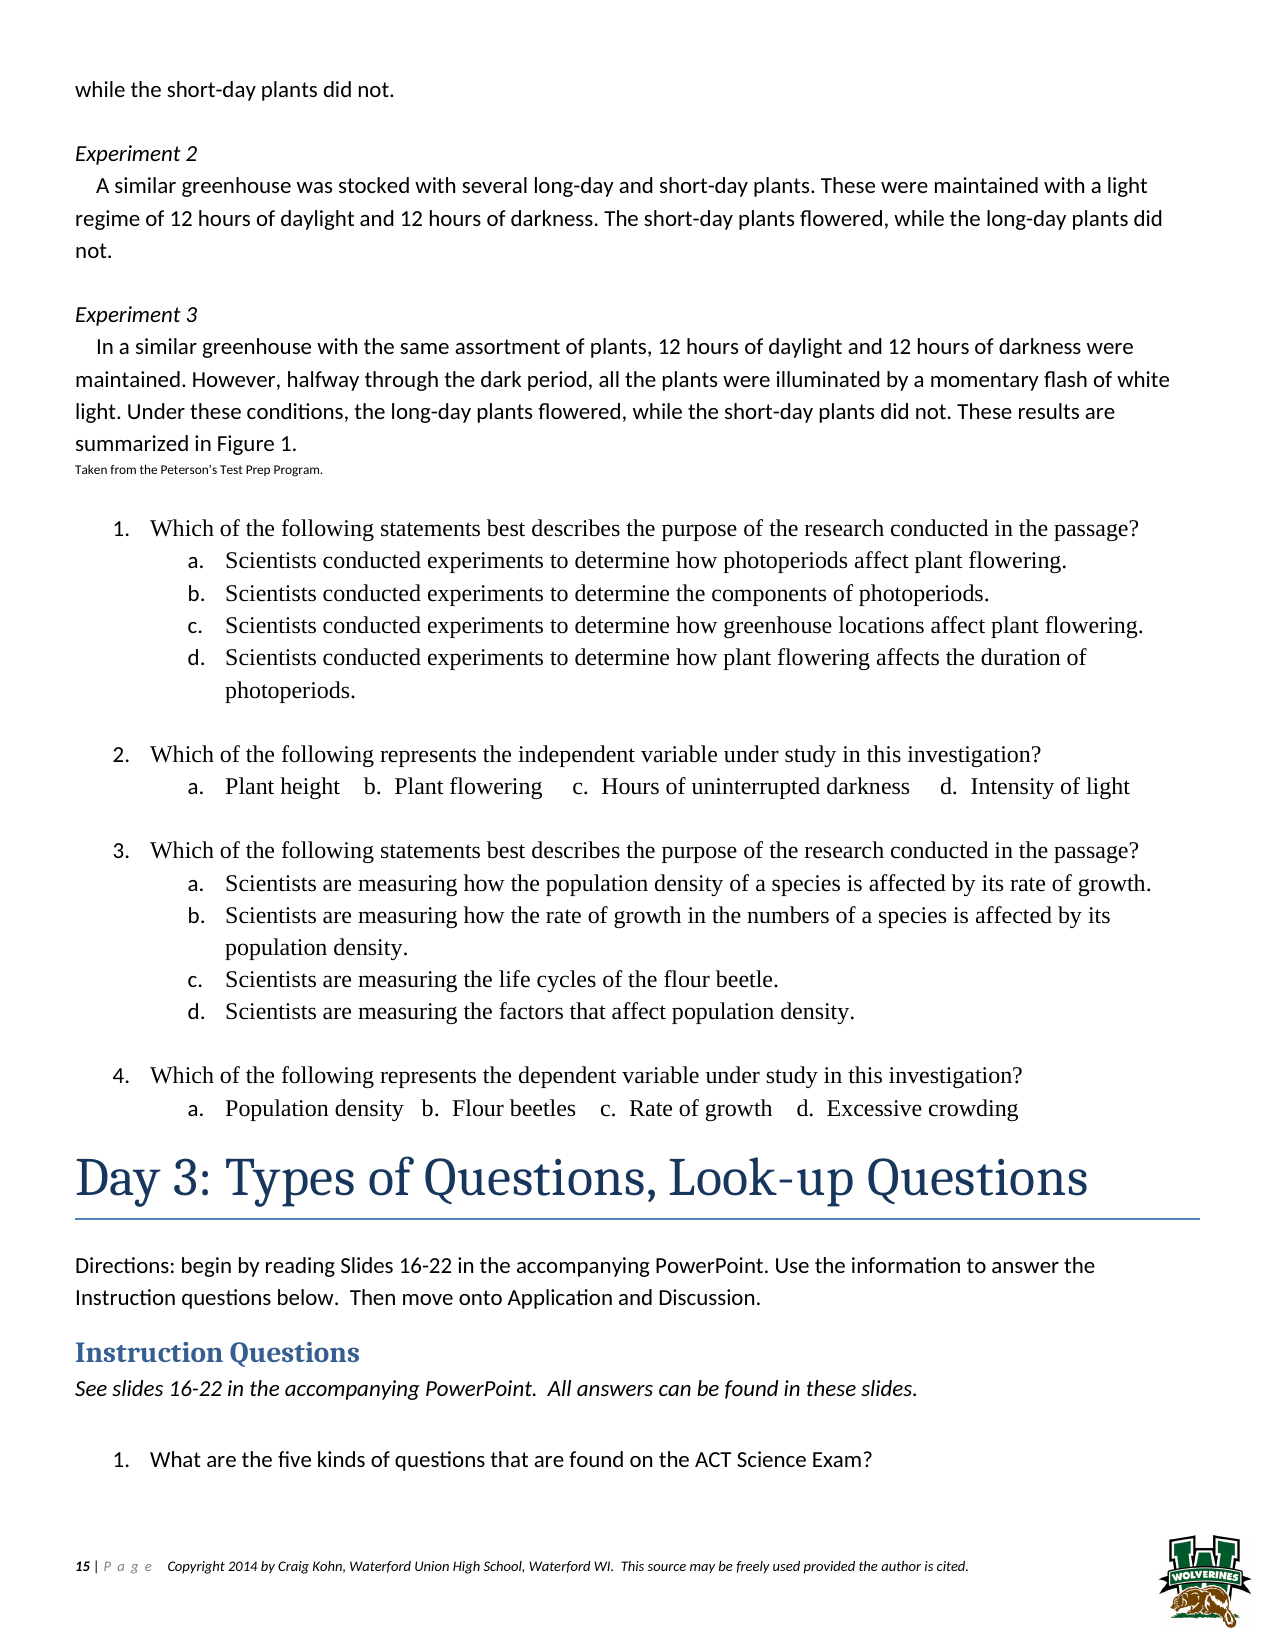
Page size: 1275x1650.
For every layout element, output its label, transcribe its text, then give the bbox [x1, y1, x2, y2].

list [112, 1445, 1200, 1506]
list Population density b. Flour beetles c. Rate of growth d. Excessive crowding [187, 1094, 1200, 1122]
picture [1158, 1535, 1252, 1629]
title Day 3: Types of Questions, Look-up Questions [75, 1147, 1200, 1218]
list Scientists conducted experiments to determine how plant flowering affects the duration of photoperiods. [187, 643, 1200, 735]
list Scientists are measuring the factors that affect population density. [187, 997, 1200, 1057]
list Plant height b. Plant flowering c. Hours of uninterrupted darkness d. Intensity of light [187, 772, 1200, 832]
list Scientists are measuring how the population density of a species is affected by its rate of growth. [187, 869, 1200, 897]
list Scientists are measuring the life cycles of the flour beetle. [187, 965, 1200, 993]
list Scientists are measuring how the rate of growth in the numbers of a species is affected by its population density. [187, 901, 1200, 961]
text Directions: begin by reading Slides 16-22 in the accompanying PowerPoint. Use the information to answer the Instruction questions below. Then move onto Application and Discussion. [75, 1251, 1200, 1311]
list Scientists conducted experiments to determine how photoperiods affect plant flowering. [187, 547, 1200, 575]
list Which of the following statements best describes the purpose of the research conducted in the passage? [112, 836, 1200, 864]
list Scientists conducted experiments to determine how greenhouse locations affect plant flowering. [187, 611, 1200, 639]
list Scientists conducted experiments to determine the components of photoperiods. [187, 579, 1200, 607]
list Which of the following statements best describes the purpose of the research conducted in the passage? [112, 514, 1200, 542]
subtitle Instruction Questions See slides 16-22 in the accompanying PowerPoint. All answers can be found in these slides. [75, 1336, 1200, 1440]
list Which of the following represents the dependent variable under study in this investigation? [112, 1062, 1200, 1090]
list Which of the following represents the independent variable under study in this investigation? [112, 739, 1200, 768]
